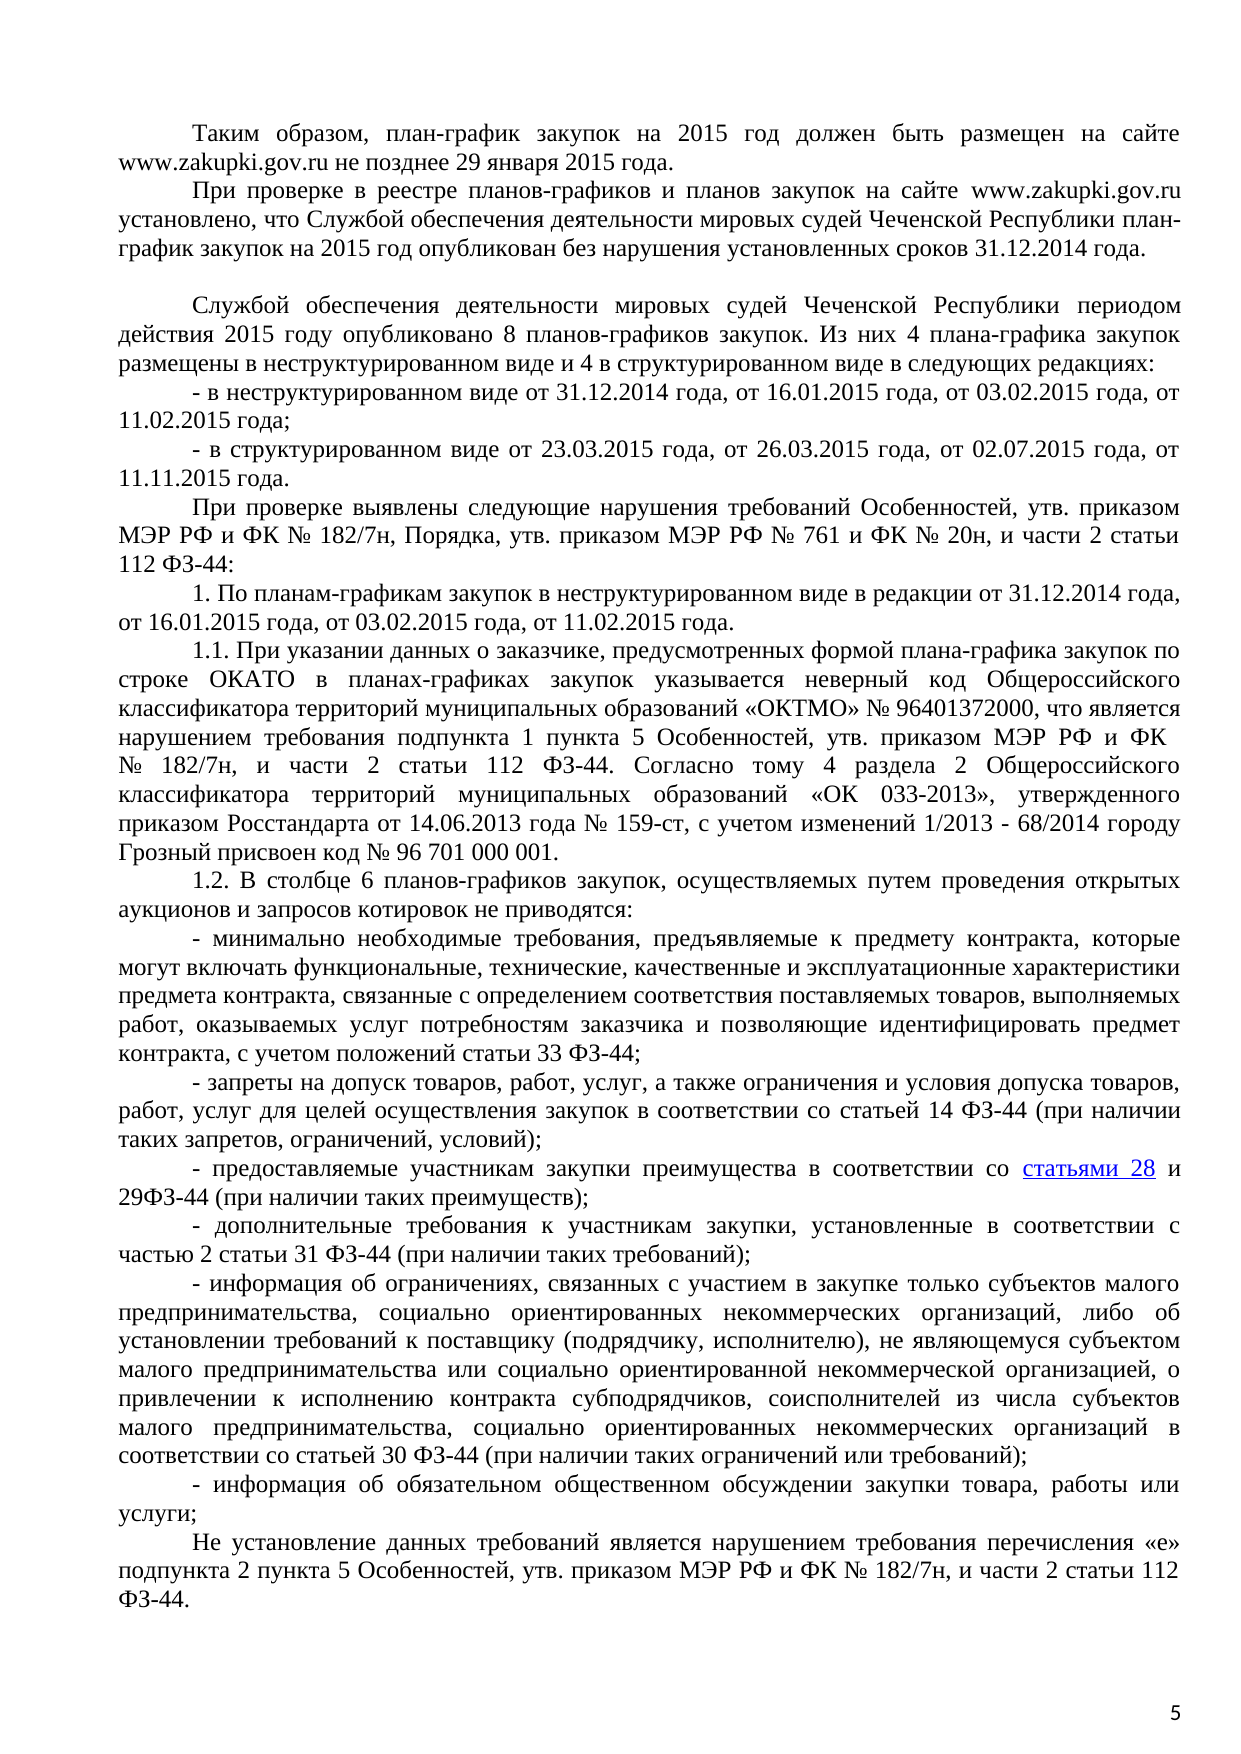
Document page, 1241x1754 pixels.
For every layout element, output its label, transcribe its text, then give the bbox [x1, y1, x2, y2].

text Службой обеспечения деятельности мировых судей Чеченской Республики периодом действия 2015 году опубликовано 8 планов-графиков закупок. Из них 4 плана-графика закупок размещены в неструктурированном виде и 4 в структурированном виде в следующих редакциях: [118, 291, 1181, 377]
text - в структурированном виде от 23.03.2015 года, от 26.03.2015 года, от 02.07.2015 года, от 11.11.2015 года. [118, 434, 1181, 492]
text 1.1. При указании данных о заказчике, предусмотренных формой плана-графика закупок по строке ОКАТО в планах-графиках закупок указывается неверный код Общероссийского классификатора территорий муниципальных образований «ОКТМО» № 96401372000, что является нарушением требования подпункта 1 пункта 5 Особенностей, утв. приказом МЭР РФ и ФК № 182/7н, и части 2 статьи 112 ФЗ-44. Согласно тому 4 раздела 2 Общероссийского классификатора территорий муниципальных образований «ОК 033-2013», утвержденного приказом Росстандарта от 14.06.2013 года № 159-ст, с учетом изменений 1/2013 - 68/2014 городу Грозный присвоен код № 96 701 000 001. [118, 636, 1181, 866]
text - предоставляемые участникам закупки преимущества в соответствии со статьями 28 и 29ФЗ-44 (при наличии таких преимуществ); [118, 1153, 1181, 1211]
text Не установление данных требований является нарушением требования перечисления «е» подпункта 2 пункта 5 Особенностей, утв. приказом МЭР РФ и ФК № 182/7н, и части 2 статьи 112 ФЗ-44. [118, 1527, 1181, 1613]
text 1.2. В столбце 6 планов-графиков закупок, осуществляемых путем проведения открытых аукционов и запросов котировок не приводятся: [118, 866, 1181, 923]
text - минимально необходимые требования, предъявляемые к предмету контракта, которые могут включать функциональные, технические, качественные и эксплуатационные характеристики предмета контракта, связанные с определением соответствия поставляемых товаров, выполняемых работ, оказываемых услуг потребностям заказчика и позволяющие идентифицировать предмет контракта, с учетом положений статьи 33 ФЗ-44; [118, 923, 1181, 1067]
text 1. По планам-графикам закупок в неструктурированном виде в редакции от 31.12.2014 года, от 16.01.2015 года, от 03.02.2015 года, от 11.02.2015 года. [118, 578, 1181, 636]
text Таким образом, план-график закупок на 2015 год должен быть размещен на сайте www.zakupki.gov.ru не позднее 29 января 2015 года. [118, 118, 1181, 176]
text - дополнительные требования к участникам закупки, установленные в соответствии с частью 2 статьи 31 ФЗ-44 (при наличии таких требований); [118, 1211, 1181, 1268]
text - информация об ограничениях, связанных с участием в закупке только субъектов малого предпринимательства, социально ориентированных некоммерческих организаций, либо об установлении требований к поставщику (подрядчику, исполнителю), не являющемуся субъектом малого предпринимательства или социально ориентированной некоммерческой организацией, о привлечении к исполнению контракта субподрядчиков, соисполнителей из числа субъектов малого предпринимательства, социально ориентированных некоммерческих организаций в соответствии со статьей 30 ФЗ-44 (при наличии таких ограничений или требований); [118, 1268, 1181, 1469]
text - запреты на допуск товаров, работ, услуг, а также ограничения и условия допуска товаров, работ, услуг для целей осуществления закупок в соответствии со статьей 14 ФЗ-44 (при наличии таких запретов, ограничений, условий); [118, 1067, 1181, 1153]
text - в неструктурированном виде от 31.12.2014 года, от 16.01.2015 года, от 03.02.2015 года, от 11.02.2015 года; [118, 377, 1181, 434]
text При проверке выявлены следующие нарушения требований Особенностей, утв. приказом МЭР РФ и ФК № 182/7н, Порядка, утв. приказом МЭР РФ № 761 и ФК № 20н, и части 2 статьи 112 ФЗ-44: [118, 492, 1181, 578]
text При проверке в реестре планов-графиков и планов закупок на сайте www.zakupki.gov.ru установлено, что Службой обеспечения деятельности мировых судей Чеченской Республики план-график закупок на 2015 год опубликован без нарушения установленных сроков 31.12.2014 года. [118, 176, 1181, 262]
text - информация об обязательном общественном обсуждении закупки товара, работы или услуги; [118, 1469, 1181, 1527]
